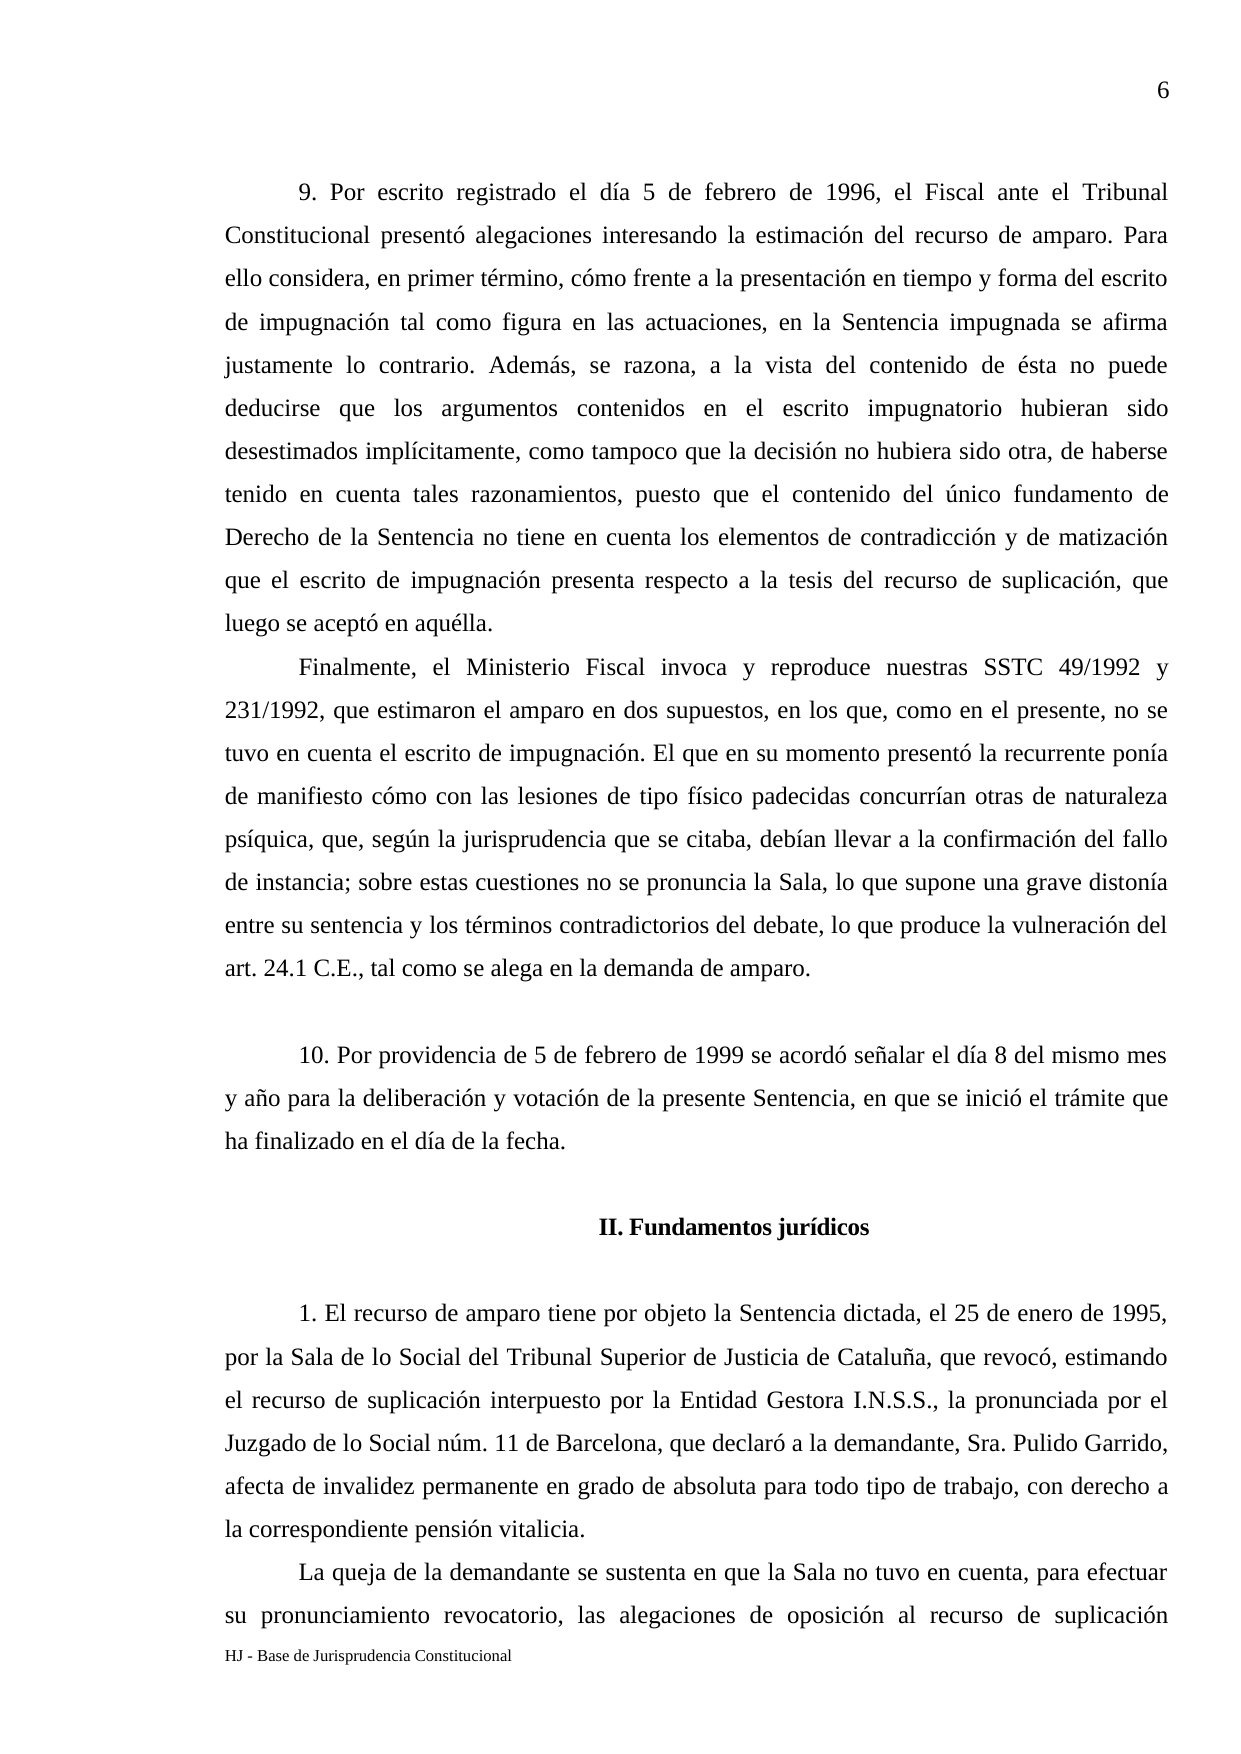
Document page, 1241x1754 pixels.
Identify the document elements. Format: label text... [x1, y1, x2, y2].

text 9. Por escrito registrado el día 5 de febrero de 1996, el Fiscal ante el Tribunal Constitucional presentó alegaciones interesando la estimación del recurso de amparo. Para ello considera, en primer término, cómo frente a la presentación en tiempo y forma del escrito de impugnación tal como figura en las actuaciones, en la Sentencia impugnada se afirma justamente lo contrario. Además, se razona, a la vista del contenido de ésta no puede deducirse que los argumentos contenidos en el escrito impugnatorio hubieran sido desestimados implícitamente, como tampoco que la decisión no hubiera sido otra, de haberse tenido en cuenta tales razonamientos, puesto que el contenido del único fundamento de Derecho de la Sentencia no tiene en cuenta los elementos de contradicción y de matización que el escrito de impugnación presenta respecto a la tesis del recurso de suplicación, que luego se aceptó en aquélla. [224, 177, 1169, 637]
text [224, 1557, 1169, 1629]
text 1. El recurso de amparo tiene por objeto la Sentencia dictada, el 25 de enero de 1995, por la Sala de lo Social del Tribunal Superior de Justicia de Cataluña, que revocó, estimando el recurso de suplicación interpuesto por la Entidad Gestora I.N.S.S., la pronunciada por el Juzgado de lo Social núm. 11 de Barcelona, que declaró a la demandante, Sra. Pulido Garrido, afecta de invalidez permanente en grado de absoluta para todo tipo de trabajo, con derecho a la correspondiente pensión vitalicia. [224, 1298, 1169, 1543]
text Finalmente, el Ministerio Fiscal invoca y reproduce nuestras SSTC 49/1992 y 231/1992, que estimaron el amparo en dos supuestos, en los que, como en el presente, no se tuvo en cuenta el escrito de impugnación. El que en su momento presentó la recurrente ponía de manifiesto cómo con las lesiones de tipo físico padecidas concurrían otras de naturaleza psíquica, que, según la jurisprudencia que se citaba, debían llevar a la confirmación del fallo de instancia; sobre estas cuestiones no se pronuncia la Sala, lo que supone una grave distonía entre su sentencia y los términos contradictorios del debate, lo que produce la vulneración del art. 24.1 C.E., tal como se alega en la demanda de amparo. [224, 652, 1169, 982]
text 10. Por providencia de 5 de febrero de 1999 se acordó señalar el día 8 del mismo mes y año para la deliberación y votación de la presente Sentencia, en que se inició el trámite que ha finalizado en el día de la fecha. [224, 1040, 1169, 1155]
subtitle II. Fundamentos jurídicos [224, 1212, 1169, 1241]
